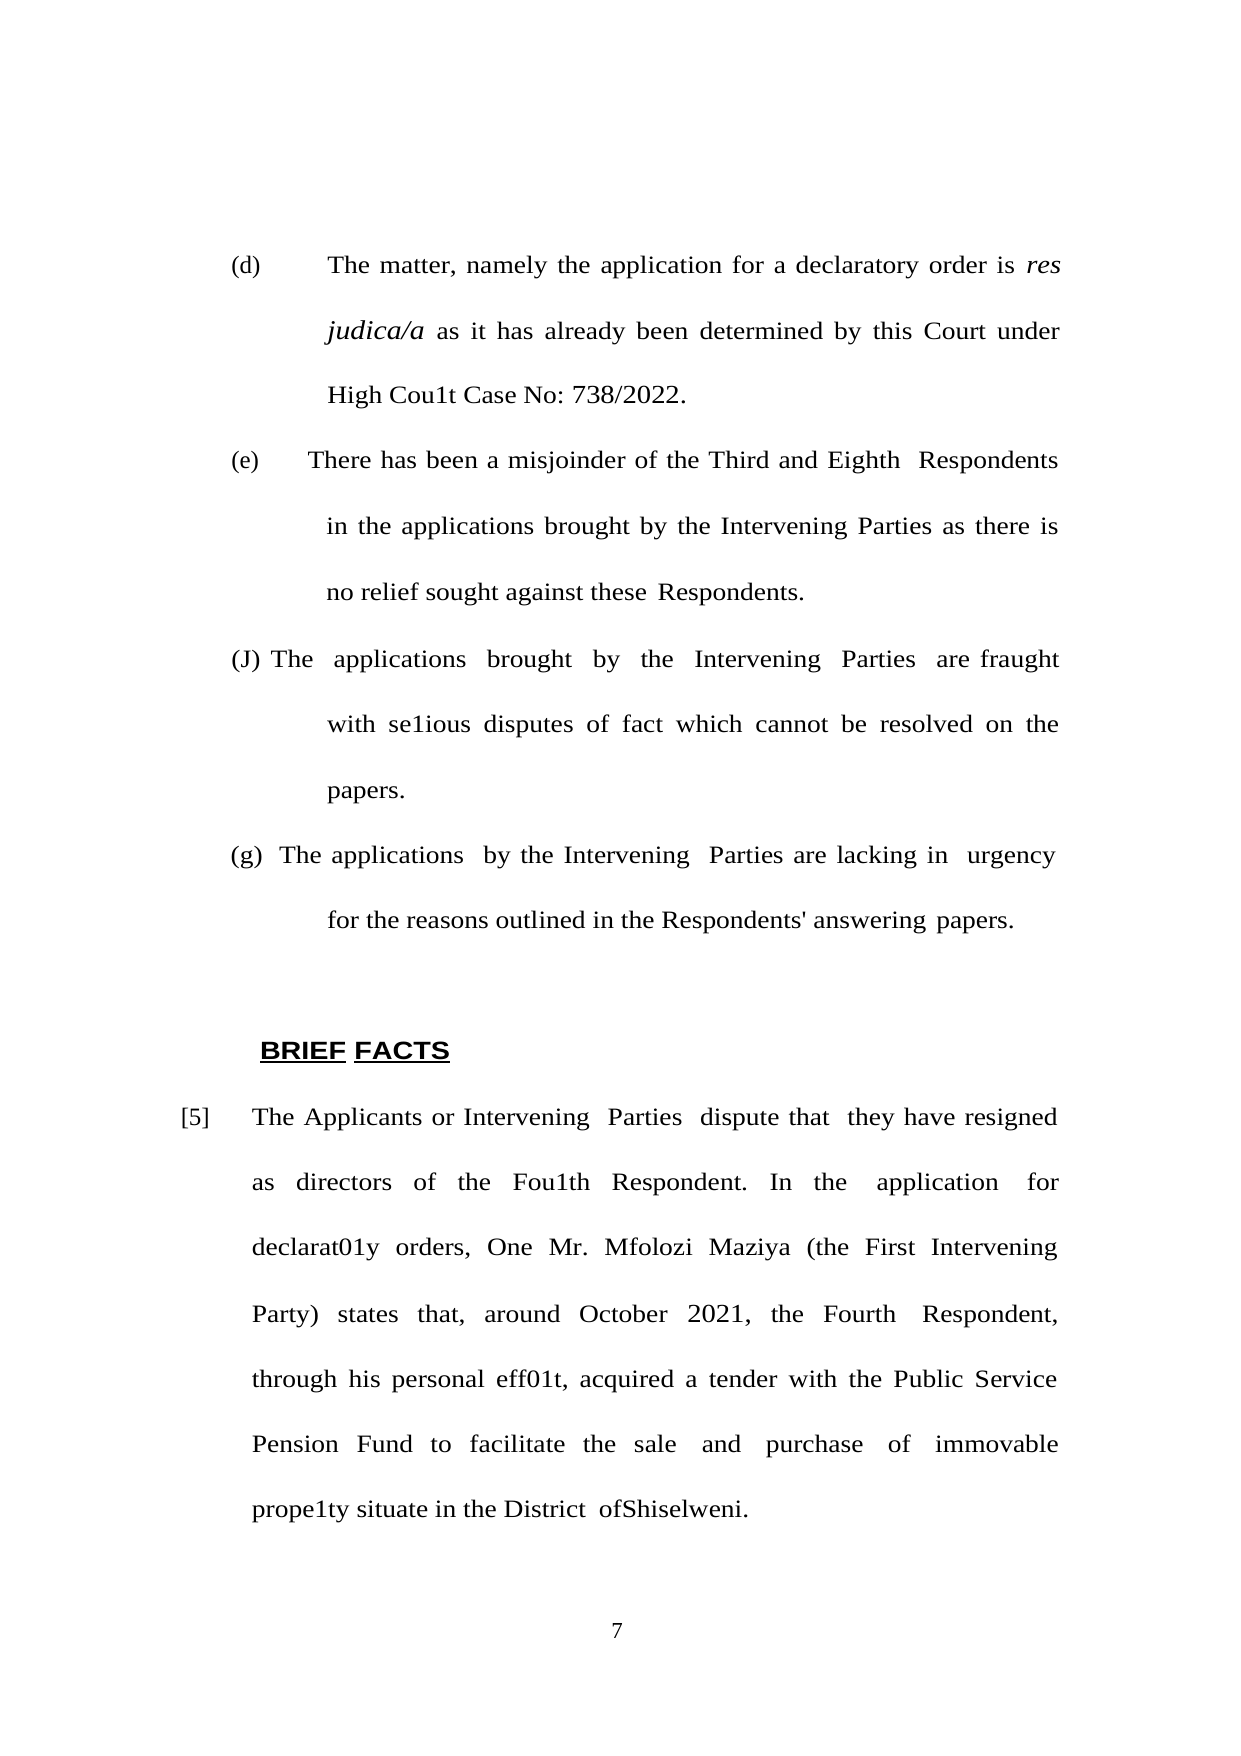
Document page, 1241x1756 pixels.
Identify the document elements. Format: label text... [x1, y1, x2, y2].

list There has been a misjoinder of the Third and Eighth Respondents in the applications brought by the Intervening Parties as there is no relief sought against these Respondents. [231, 445, 1060, 606]
text (J) The applications brought by the Intervening Parties are fraught with se1ious disputes of fact which cannot be resolved on the papers. [231, 644, 1060, 803]
list The matter, namely the application for a declaratory order is res judica/a as it has already been determined by this Court under High Cou1t Case No: 738/2022. [231, 249, 1061, 409]
text (g) The applications by the Intervening Parties are lacking in urgency for the reasons outlined in the Respondents' answering papers. [230, 840, 1058, 934]
text BRIEF FACTS [260, 1036, 1082, 1064]
list The Applicants or Intervening Parties dispute that they have resigned as directors of the Fou1th Respondent. In the application for declarat01y orders, One Mr. Mfolozi Maziya (the First Intervening Party) states that, around October 2021, the Fourth Respondent, through his personal eff01t, acquired a tender with the Public Service Pension Fund to facilitate the sale and purchase of immovable prope1ty situate in the District ofShiselweni. [181, 1102, 1059, 1523]
